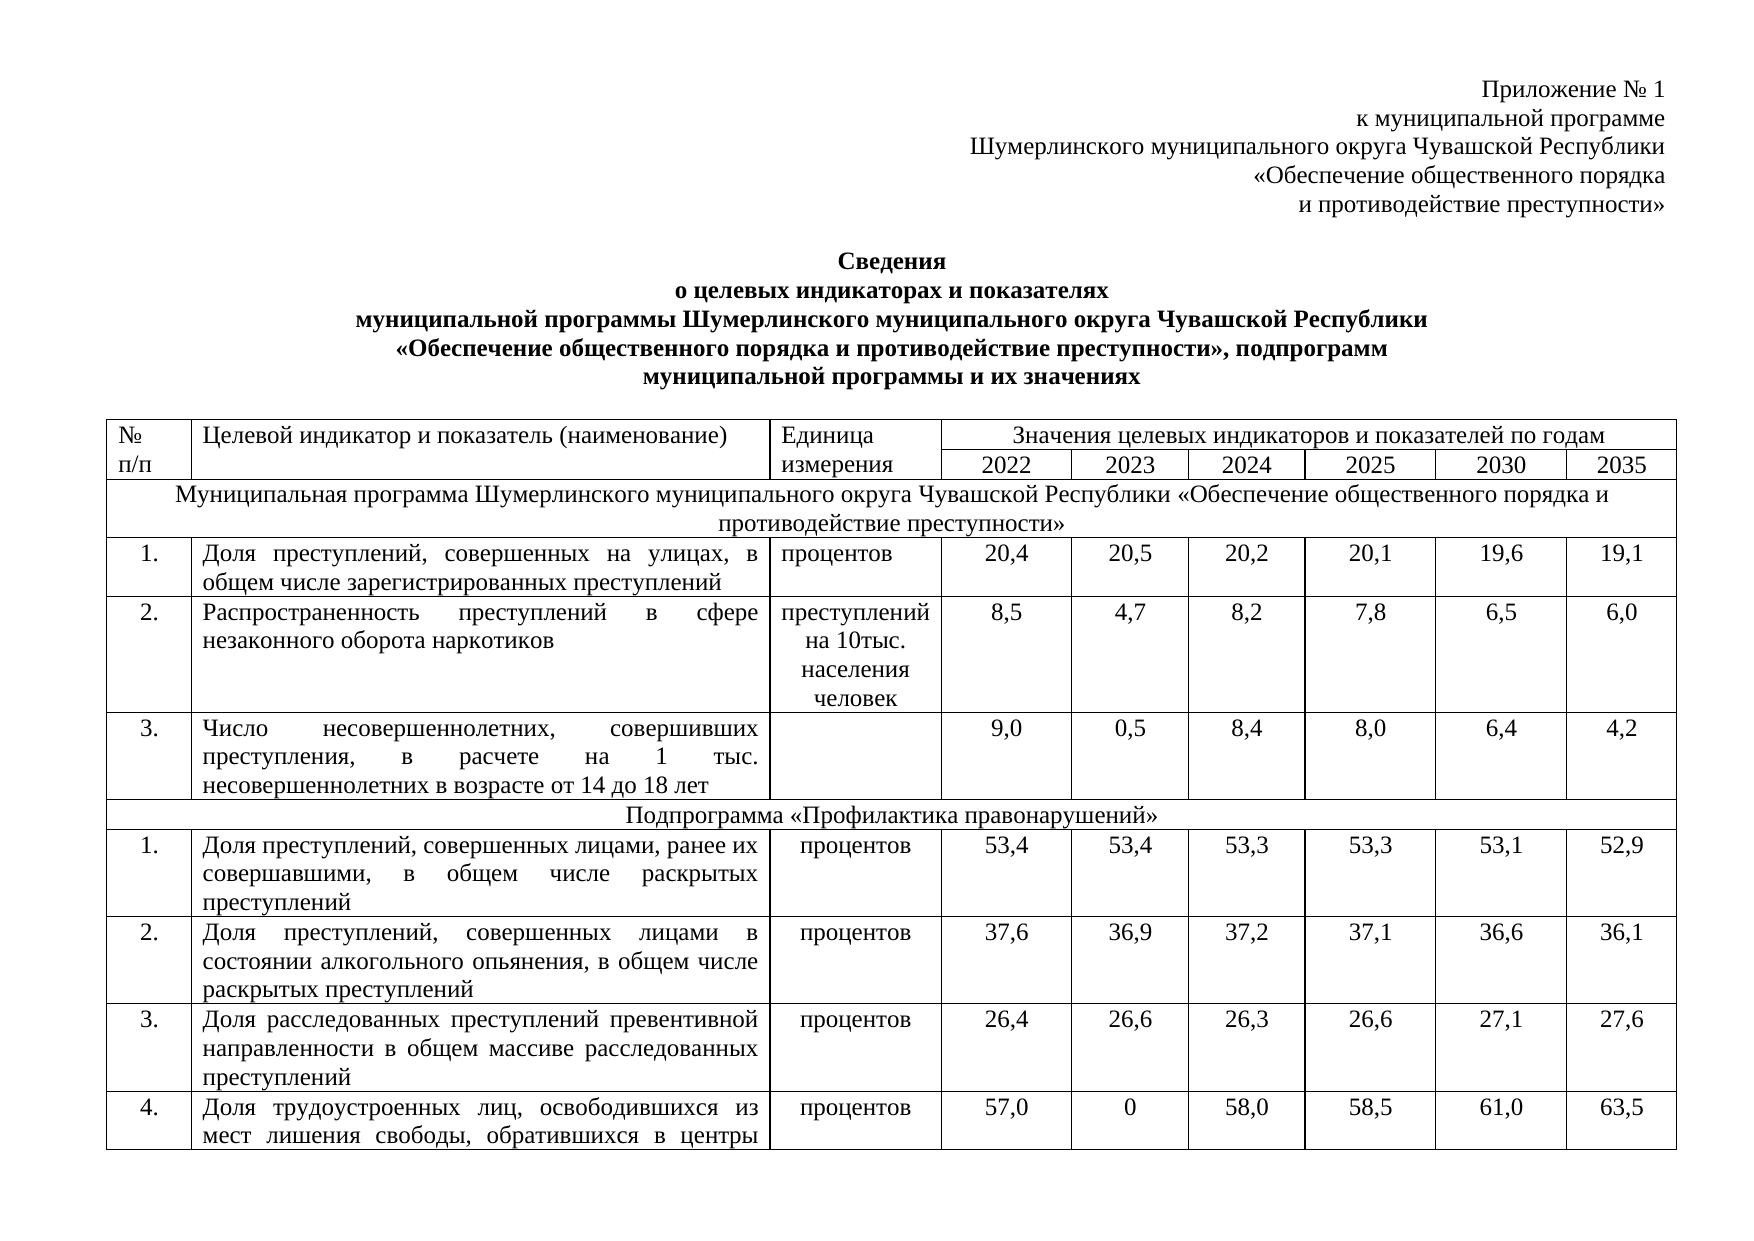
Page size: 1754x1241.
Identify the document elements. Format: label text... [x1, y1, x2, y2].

table_cell Число несовершеннолетних, совершивших преступления, в расчете на 1 тыс. несовершеннолетних в возрасте от 14 до 18 лет [192, 713, 769, 799]
table_cell Доля преступлений, совершенных лицами в состоянии алкогольного опьянения, в общем числе раскрытых преступлений [192, 917, 769, 1003]
table_cell 0,5 [1072, 713, 1188, 799]
table_cell 2025 [1306, 450, 1435, 478]
table_cell 3. [107, 1004, 191, 1091]
table_cell Доля расследованных преступлений превентивной направленности в общем массиве расследованных преступлений [192, 1004, 769, 1091]
text Приложение № 1 [118, 74, 1665, 103]
table_cell 8,0 [1306, 713, 1435, 799]
table_cell 27,6 [1567, 1004, 1676, 1091]
table_cell 2. [107, 597, 191, 712]
text к муниципальной программе [118, 103, 1665, 131]
table_cell 19,6 [1436, 538, 1566, 596]
table_cell 58,5 [1306, 1092, 1435, 1149]
table_cell 53,4 [942, 830, 1071, 916]
table_cell Подпрограмма «Профилактика правонарушений» [107, 800, 1676, 829]
table_cell 26,4 [942, 1004, 1071, 1091]
text «Обеспечение общественного порядка и противодействие преступности», подпрограмм [118, 333, 1665, 361]
table_cell 20,2 [1189, 538, 1304, 596]
table_cell 53,1 [1436, 830, 1566, 916]
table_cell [192, 1092, 769, 1149]
table_cell 57,0 [942, 1092, 1071, 1149]
table_cell 2024 [1189, 450, 1304, 478]
table_cell 36,6 [1436, 917, 1566, 1003]
table_cell 36,9 [1072, 917, 1188, 1003]
text муниципальной программы Шумерлинского муниципального округа Чувашской Республики [118, 304, 1665, 333]
table_header Целевой индикатор и показатель (наименование) [192, 420, 769, 478]
text муниципальной программы и их значениях [118, 361, 1665, 390]
text Сведения [118, 246, 1665, 275]
table_cell 53,3 [1306, 830, 1435, 916]
table_cell 2022 [942, 450, 1071, 478]
table_cell процентов [771, 1092, 941, 1149]
table_cell 52,9 [1567, 830, 1676, 916]
table_cell 53,4 [1072, 830, 1188, 916]
table_header № п/п [107, 420, 191, 478]
table_cell 8,4 [1189, 713, 1304, 799]
table_cell 1. [107, 538, 191, 596]
table_cell 63,5 [1567, 1092, 1676, 1149]
table_cell 53,3 [1189, 830, 1304, 916]
table_cell 26,6 [1072, 1004, 1188, 1091]
table_cell 61,0 [1436, 1092, 1566, 1149]
table_cell Доля преступлений, совершенных лицами, ранее их совершавшими, в общем числе раскрытых преступлений [192, 830, 769, 916]
table_cell 26,6 [1306, 1004, 1435, 1091]
table_cell 6,4 [1436, 713, 1566, 799]
table_cell 4,2 [1567, 713, 1676, 799]
table_cell процентов [771, 1004, 941, 1091]
table_cell 6,0 [1567, 597, 1676, 712]
table_cell процентов [771, 917, 941, 1003]
table_cell 20,1 [1306, 538, 1435, 596]
text «Обеспечение общественного порядка [118, 160, 1665, 189]
table_cell 37,1 [1306, 917, 1435, 1003]
table_cell 1. [107, 830, 191, 916]
table_cell 20,5 [1072, 538, 1188, 596]
text и противодействие преступности» [118, 189, 1665, 218]
text о целевых индикаторах и показателях [118, 275, 1665, 304]
table_cell Распространенность преступлений в сфере незаконного оборота наркотиков [192, 597, 769, 712]
table_cell 2030 [1436, 450, 1566, 478]
table_cell 26,3 [1189, 1004, 1304, 1091]
table_header Значения целевых индикаторов и показателей по годам [942, 420, 1676, 449]
text Шумерлинского муниципального округа Чувашской Республики [118, 131, 1665, 160]
table_cell 36,1 [1567, 917, 1676, 1003]
table_cell процентов [771, 538, 941, 596]
table_cell 37,2 [1189, 917, 1304, 1003]
table_cell 4. [107, 1092, 191, 1149]
table_cell 0 [1072, 1092, 1188, 1149]
table_cell 2035 [1567, 450, 1676, 478]
table_cell 2023 [1072, 450, 1188, 478]
table_cell Доля преступлений, совершенных на улицах, в общем числе зарегистрированных преступлений [192, 538, 769, 596]
table_cell 58,0 [1189, 1092, 1304, 1149]
table_cell 9,0 [942, 713, 1071, 799]
table_cell 19,1 [1567, 538, 1676, 596]
table_cell [771, 713, 941, 799]
table_cell 20,4 [942, 538, 1071, 596]
table_cell 2. [107, 917, 191, 1003]
table_cell 6,5 [1436, 597, 1566, 712]
table_cell 27,1 [1436, 1004, 1566, 1091]
table_cell процентов [771, 830, 941, 916]
table_cell 3. [107, 713, 191, 799]
table_cell Муниципальная программа Шумерлинского муниципального округа Чувашской Республики «Обеспечение общественного порядка и противодействие преступности» [107, 480, 1676, 537]
table_cell 7,8 [1306, 597, 1435, 712]
table_header Единица измерения [771, 420, 941, 478]
table_cell преступлений на 10тыс. населения человек [771, 597, 941, 712]
table_cell 4,7 [1072, 597, 1188, 712]
table_cell 37,6 [942, 917, 1071, 1003]
table_cell 8,2 [1189, 597, 1304, 712]
table_cell 8,5 [942, 597, 1071, 712]
